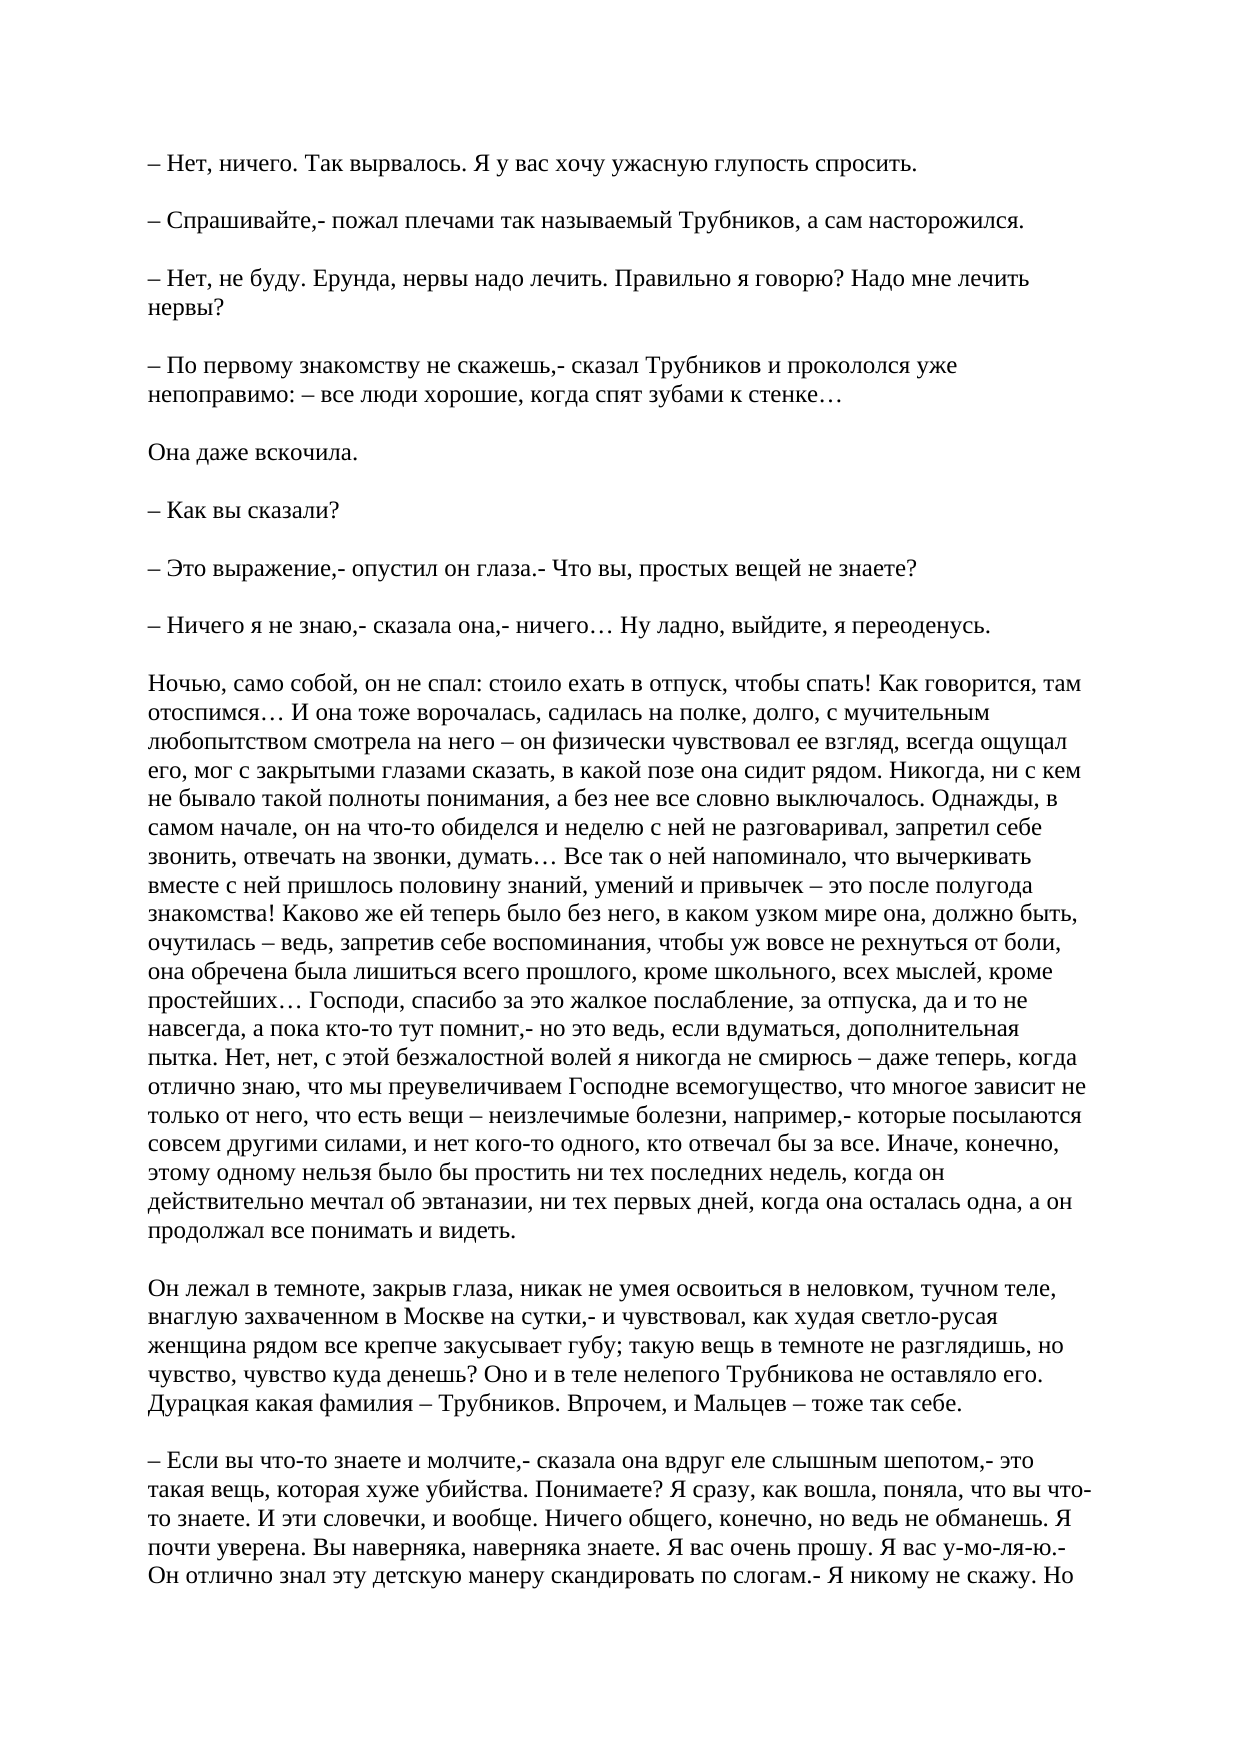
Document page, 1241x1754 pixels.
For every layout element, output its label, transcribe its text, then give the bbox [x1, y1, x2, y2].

text – Как вы сказали? [148, 495, 1093, 523]
text – Нет, ничего. Так вырвалось. Я у вас хочу ужасную глупость спросить. [148, 148, 1093, 176]
text – Это выражение,- опустил он глаза.- Что вы, простых вещей не знаете? [148, 553, 1093, 581]
text Она даже вскочила. [148, 437, 1093, 466]
text Он лежал в темноте, закрыв глаза, никак не умея освоиться в неловком, тучном теле, внаглую захваченном в Москве на сутки,- и чувствовал, как худая светло-русая женщина рядом все крепче закусывает губу; такую вещь в темноте не разглядишь, но чувство, чувство куда денешь? Оно и в теле нелепого Трубникова не оставляло его. Дурацкая какая фамилия – Трубников. Впрочем, и Мальцев – тоже так себе. [148, 1273, 1093, 1416]
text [148, 1446, 1093, 1589]
text – По первому знакомству не скажешь,- сказал Трубников и прокололся уже непоправимо: – все люди хорошие, когда спят зубами к стенке… [148, 350, 1093, 408]
text – Нет, не буду. Ерунда, нервы надо лечить. Правильно я говорю? Надо мне лечить нервы? [148, 263, 1093, 321]
text – Спрашивайте,- пожал плечами так называемый Трубников, а сам насторожился. [148, 206, 1093, 234]
text – Ничего я не знаю,- сказала она,- ничего… Ну ладно, выйдите, я переоденусь. [148, 611, 1093, 639]
text Ночью, само собой, он не спал: стоило ехать в отпуск, чтобы спать! Как говорится, там отоспимся… И она тоже ворочалась, садилась на полке, долго, с мучительным любопытством смотрела на него – он физически чувствовал ее взгляд, всегда ощущал его, мог с закрытыми глазами сказать, в какой позе она сидит рядом. Никогда, ни с кем не бывало такой полноты понимания, а без нее все словно выключалось. Однажды, в самом начале, он на что-то обиделся и неделю с ней не разговаривал, запретил себе звонить, отвечать на звонки, думать… Все так о ней напоминало, что вычеркивать вместе с ней пришлось половину знаний, умений и привычек – это после полугода знакомства! Каково же ей теперь было без него, в каком узком мире она, должно быть, очутилась – ведь, запретив себе воспоминания, чтобы уж вовсе не рехнуться от боли, она обречена была лишиться всего прошлого, кроме школьного, всех мыслей, кроме простейших… Господи, спасибо за это жалкое послабление, за отпуска, да и то не навсегда, а пока кто-то тут помнит,- но это ведь, если вдуматься, дополнительная пытка. Нет, нет, с этой безжалостной волей я никогда не смирюсь – даже теперь, когда отлично знаю, что мы преувеличиваем Господне всемогущество, что многое зависит не только от него, что есть вещи – неизлечимые болезни, например,- которые посылаются совсем другими силами, и нет кого-то одного, кто отвечал бы за все. Иначе, конечно, этому одному нельзя было бы простить ни тех последних недель, когда он действительно мечтал об эвтаназии, ни тех первых дней, когда она осталась одна, а он продолжал все понимать и видеть. [148, 668, 1093, 1243]
